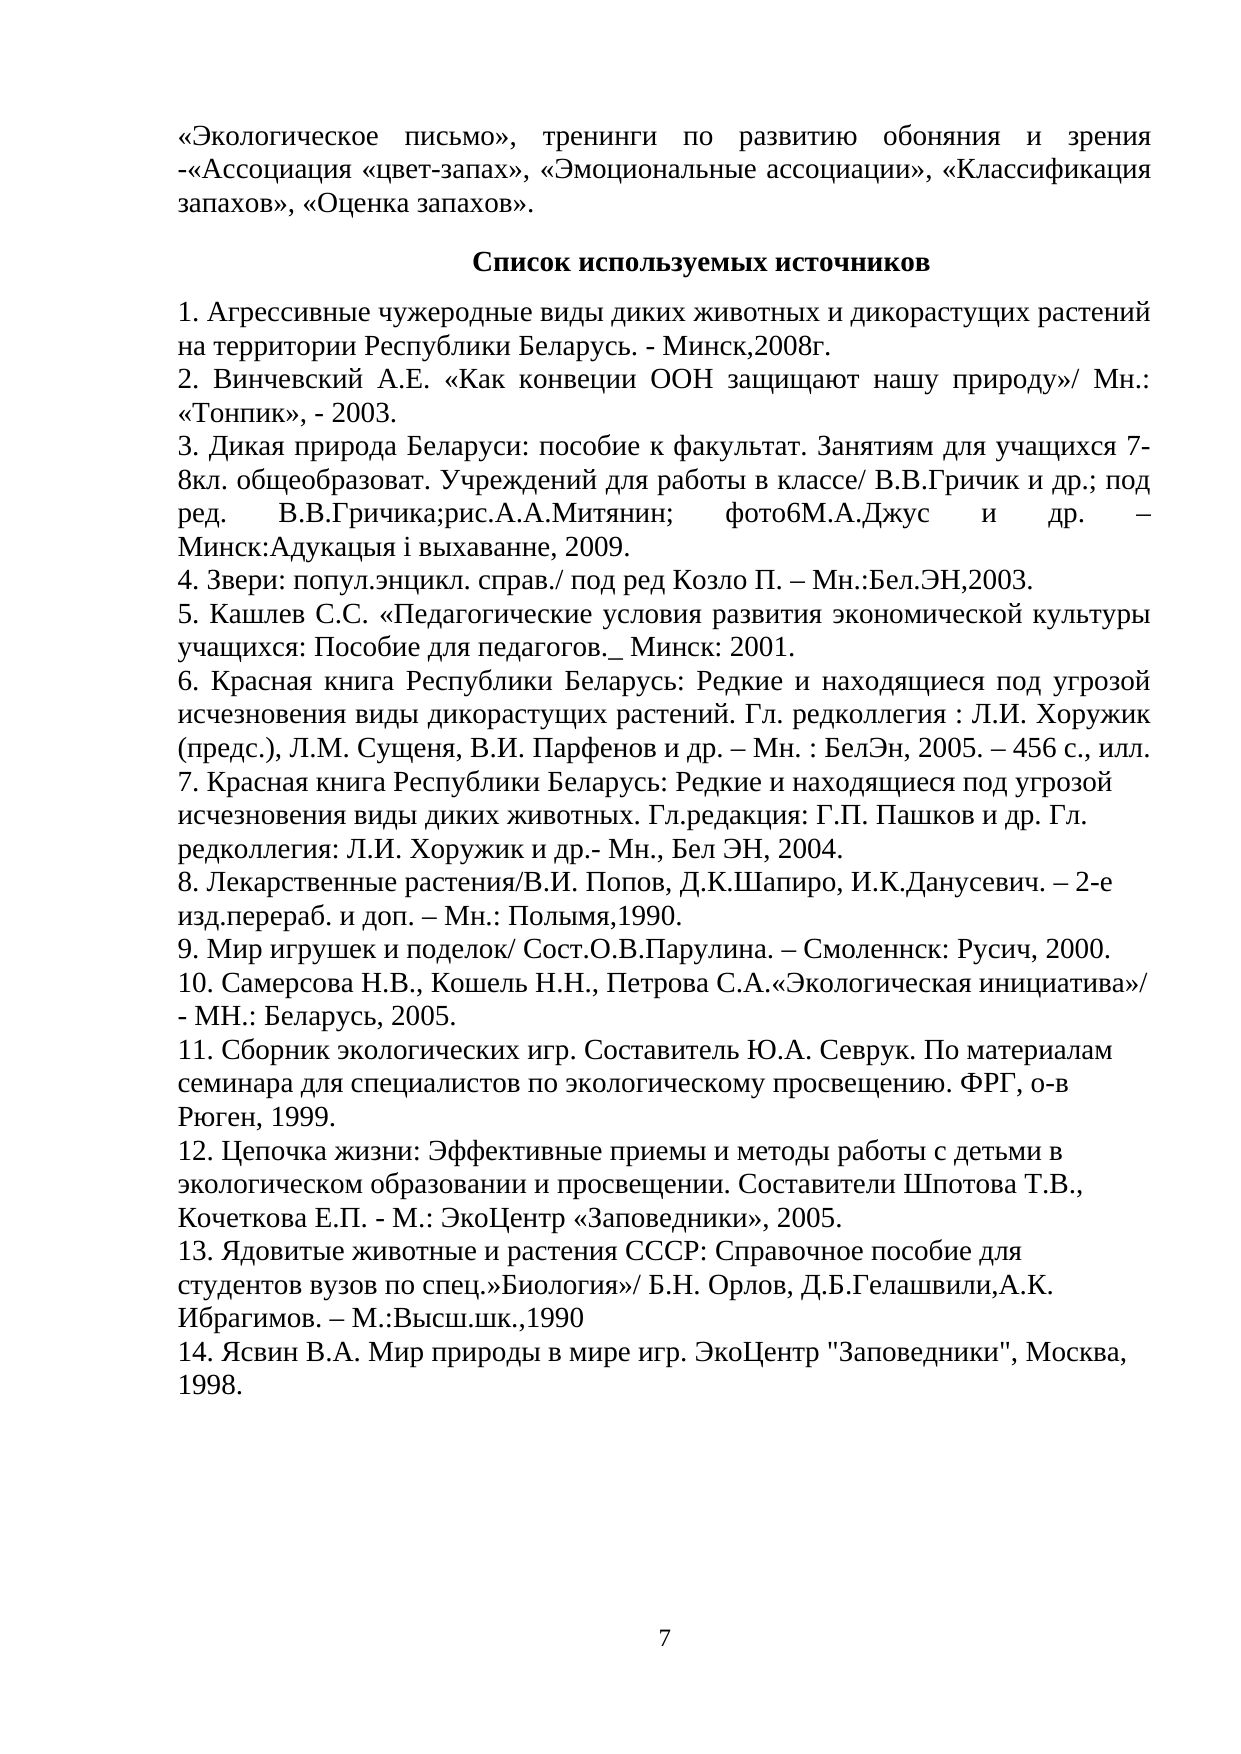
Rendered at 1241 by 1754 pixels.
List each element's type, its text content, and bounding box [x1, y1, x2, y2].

text 9. Мир игрушек и поделок/ Сост.О.В.Парулина. – Смоленнск: Русич, 2000. [177, 931, 1152, 965]
text 13. Ядовитые животные и растения СССР: Справочное пособие для студентов вузов по спец.»Биология»/ Б.Н. Орлов, Д.Б.Гелашвили,А.К. Ибрагимов. – М.:Высш.шк.,1990 [177, 1233, 1152, 1334]
text 8. Лекарственные растения/В.И. Попов, Д.К.Шапиро, И.К.Данусевич. – 2-е изд.перераб. и доп. – Мн.: Полымя,1990. [177, 864, 1152, 931]
text 6. Красная книга Республики Беларусь: Редкие и находящиеся под угрозой исчезновения виды дикорастущих растений. Гл. редколлегия : Л.И. Хоружик (предс.), Л.М. Сущеня, В.И. Парфенов и др. – Мн. : БелЭн, 2005. – 456 с., илл. [177, 663, 1152, 764]
text 2. Винчевский А.Е. «Как конвеции ООН защищают нашу природу»/ Мн.: «Тонпик», - 2003. [177, 361, 1152, 428]
text 4. Звери: попул.энцикл. справ./ под ред Козло П. – Мн.:Бел.ЭН,2003. [177, 562, 1152, 596]
text 3. Дикая природа Беларуси: пособие к факультат. Занятиям для учащихся 7-8кл. общеобразоват. Учреждений для работы в классе/ В.В.Гричик и др.; под ред. В.В.Гричика;рис.А.А.Митянин; фото6М.А.Джус и др. – Минск:Адукацыя і выхаванне, 2009. [177, 428, 1152, 562]
text 12. Цепочка жизни: Эффективные приемы и методы работы с детьми в экологическом образовании и просвещении. Составители Шпотова Т.В., Кочеткова Е.П. - М.: ЭкоЦентр «Заповедники», 2005. [177, 1133, 1152, 1233]
text 11. Сборник экологических игр. Составитель Ю.А. Севрук. По материалам семинара для специалистов по экологическому просвещению. ФРГ, о-в Рюген, 1999. [177, 1032, 1152, 1133]
text 10. Самерсова Н.В., Кошель Н.Н., Петрова С.А.«Экологическая инициатива»/ - МН.: Беларусь, 2005. [177, 965, 1152, 1032]
text 1. Агрессивные чужеродные виды диких животных и дикорастущих растений на территории Республики Беларусь. - Минск,2008г. [177, 294, 1152, 361]
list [177, 118, 1152, 219]
text 7. Красная книга Республики Беларусь: Редкие и находящиеся под угрозой исчезновения виды диких животных. Гл.редакция: Г.П. Пашков и др. Гл. редколлегия: Л.И. Хоружик и др.- Мн., Бел ЭН, 2004. [177, 764, 1152, 864]
text Список используемых источников [177, 244, 1152, 277]
text 5. Кашлев С.С. «Педагогические условия развития экономической культуры учащихся: Пособие для педагогов._ Минск: 2001. [177, 596, 1152, 663]
text 14. Ясвин В.А. Мир природы в мире игр. ЭкоЦентр "Заповедники", Москва, 1998. [177, 1334, 1152, 1401]
